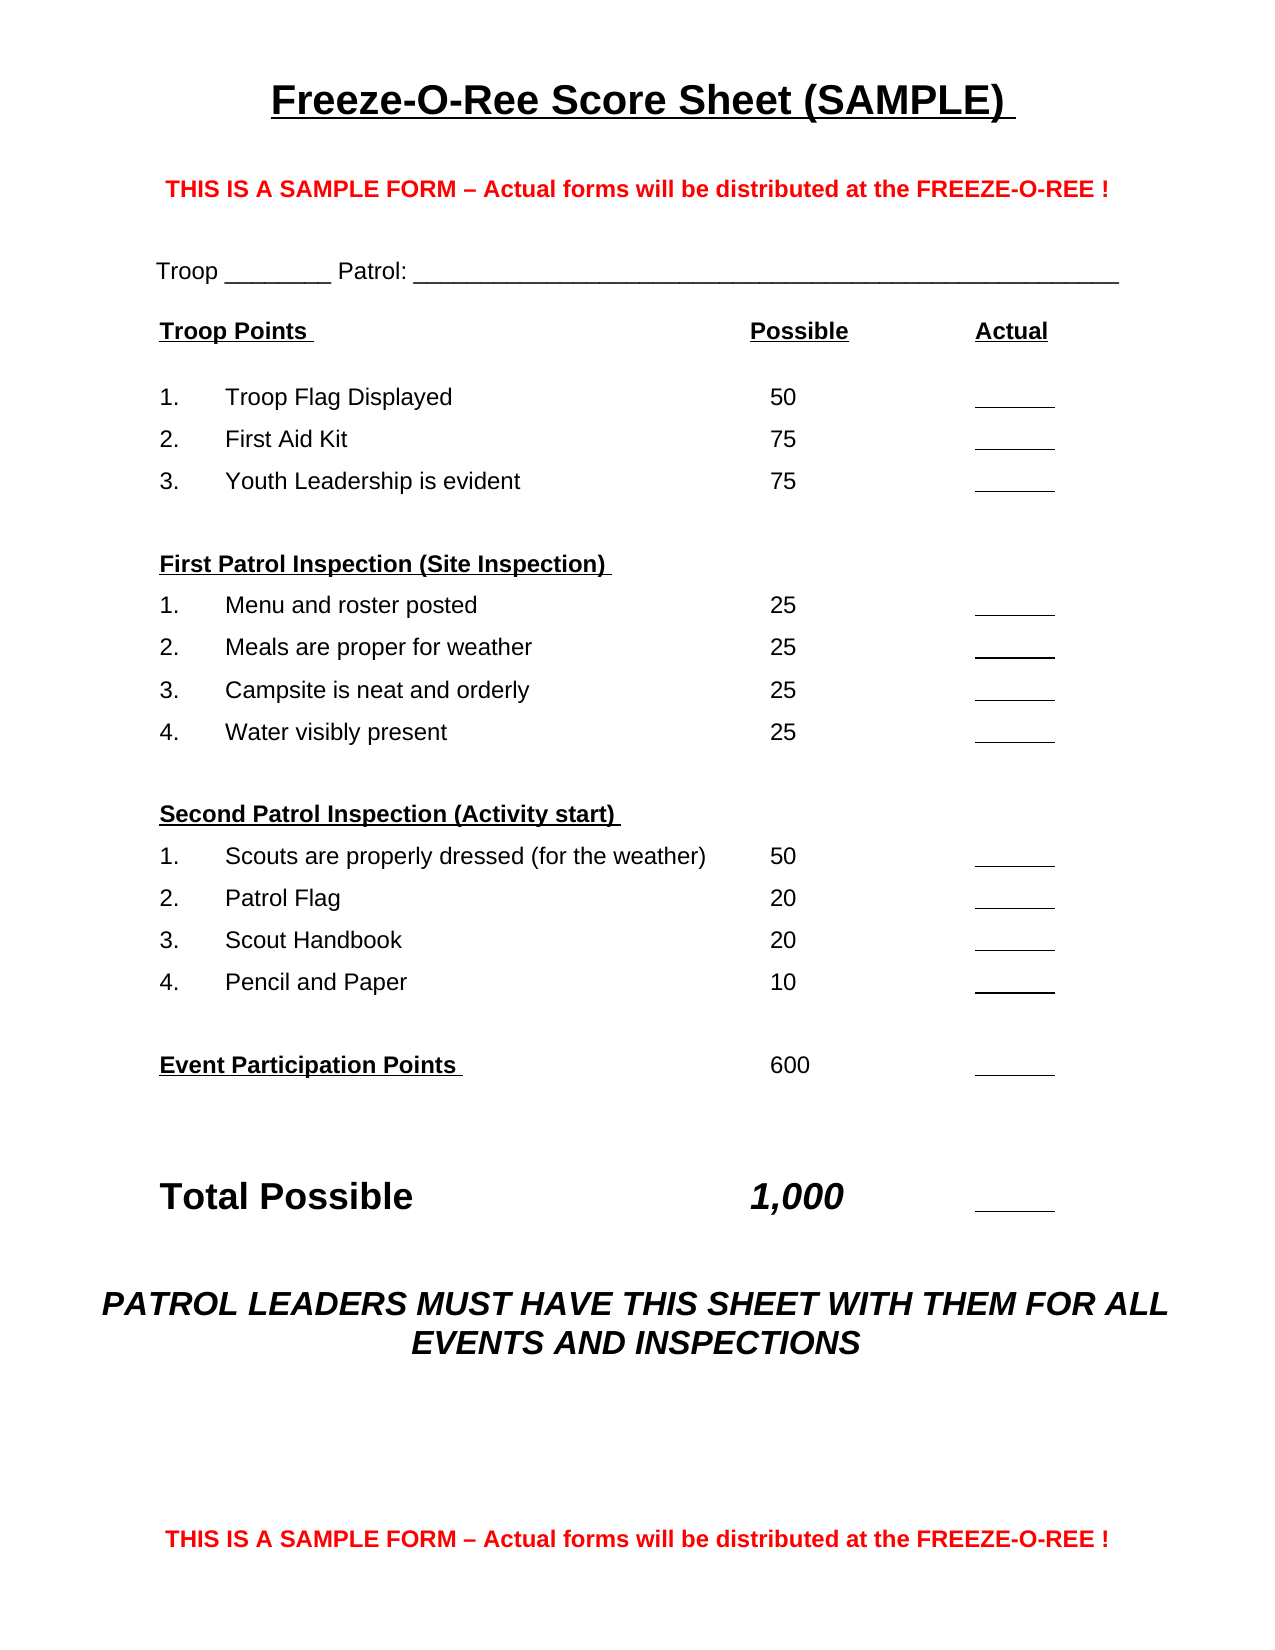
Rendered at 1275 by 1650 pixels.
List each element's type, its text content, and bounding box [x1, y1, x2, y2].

text Total Possible 1,000 [159, 1174, 1200, 1217]
text Second Patrol Inspection (Activity start) [159, 800, 1200, 828]
text PATROL LEADERS MUST HAVE THIS SHEET WITH THEM FOR ALL EVENTS AND INSPECTIONS [75, 1284, 1200, 1361]
text First Patrol Inspection (Site Inspection) [159, 550, 1200, 577]
text Event Participation Points 600 [159, 1051, 1200, 1079]
list Patrol Flag 20 [159, 884, 1200, 912]
list Youth Leadership is evident 75 [159, 467, 1200, 495]
text Troop Points Possible Actual [159, 317, 1200, 344]
list Pencil and Paper 10 [159, 968, 1200, 996]
list Water visibly present 25 [159, 718, 1200, 745]
list Troop Flag Displayed 50 [159, 383, 1200, 410]
list Menu and roster posted 25 [159, 591, 1200, 619]
list Scout Handbook 20 [159, 926, 1200, 954]
text Freeze-O-Ree Score Sheet (SAMPLE) [75, 75, 1200, 123]
list Meals are proper for weather 25 [159, 633, 1200, 661]
text THIS IS A SAMPLE FORM – Actual forms will be distributed at the FREEZE-O-REE ! [75, 175, 1200, 202]
list Scouts are properly dressed (for the weather) 50 [159, 842, 1200, 869]
list Campsite is neat and orderly 25 [159, 676, 1200, 703]
text Troop ________ Patrol: _____________________________________________________ [75, 257, 1200, 284]
list First Aid Kit 75 [159, 425, 1200, 452]
text THIS IS A SAMPLE FORM – Actual forms will be distributed at the FREEZE-O-REE ! [75, 1524, 1200, 1552]
